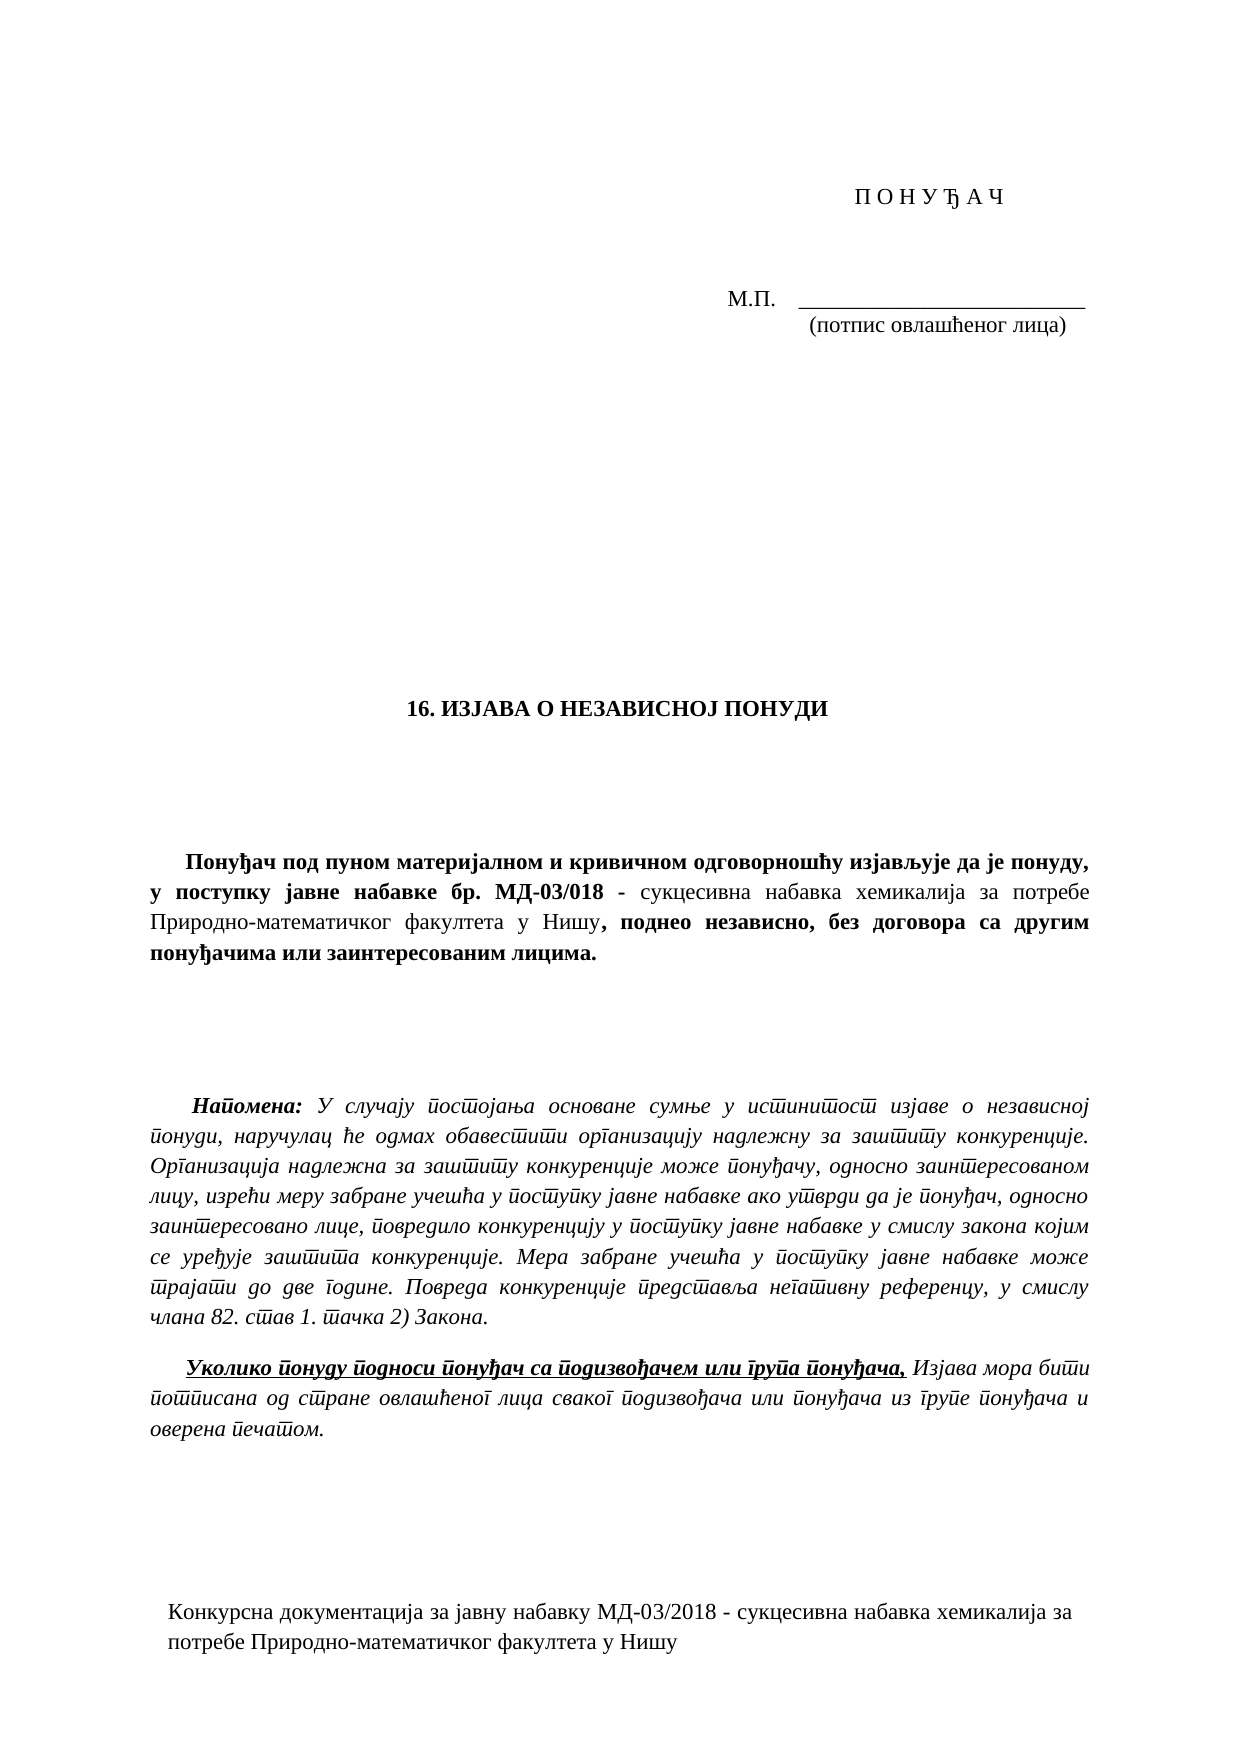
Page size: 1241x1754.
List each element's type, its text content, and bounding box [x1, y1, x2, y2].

text (потпис овлашћеног лица) [150, 311, 1090, 337]
text 16. ИЗЈАВА О НЕЗАВИСНОЈ ПОНУДИ [150, 695, 1090, 721]
text П О Н У Ђ А Ч [150, 183, 1090, 209]
text Напомена: У случају постојања основане сумње у истинитост изјаве о независној понуди, наручулац ће одмах обавестити организацију надлежну за заштиту конкуренције. Организација надлежна за заштиту конкуренције може понуђачу, односно заинтересованом лицу, изрећи меру забране учешћа у поступку јавне набавке ако утврди да је понуђач, односно заинтересовано лице, повредило конкуренцију у поступку јавне набавке у смислу закона којим се уређује заштита конкуренције. Мера забране учешћа у поступку јавне набавке може трајати до две године. Повреда конкуренције представља негативну референцу, у смислу члана 82. став 1. тачка 2) Закона. [150, 1092, 1090, 1329]
text М.П. _________________________ [150, 285, 1090, 311]
text Понуђач под пуном материјалном и кривичном одговорношћу изјављује да је понуду, у поступку јавне набавке бр. МД-03/018 - сукцесивна набавка хемикалија за потребе Природно-математичког факултета у Нишу, поднео независно, без договора са другим понуђачима или заинтересованим лицима. [150, 848, 1090, 965]
text Уколико понуду подноси понуђач са подизвођачем или група понуђача, Изјава мора бити потписана од стране овлашћеног лица сваког подизвођача или понуђача из групе понуђача и оверена печатом. [150, 1354, 1090, 1441]
